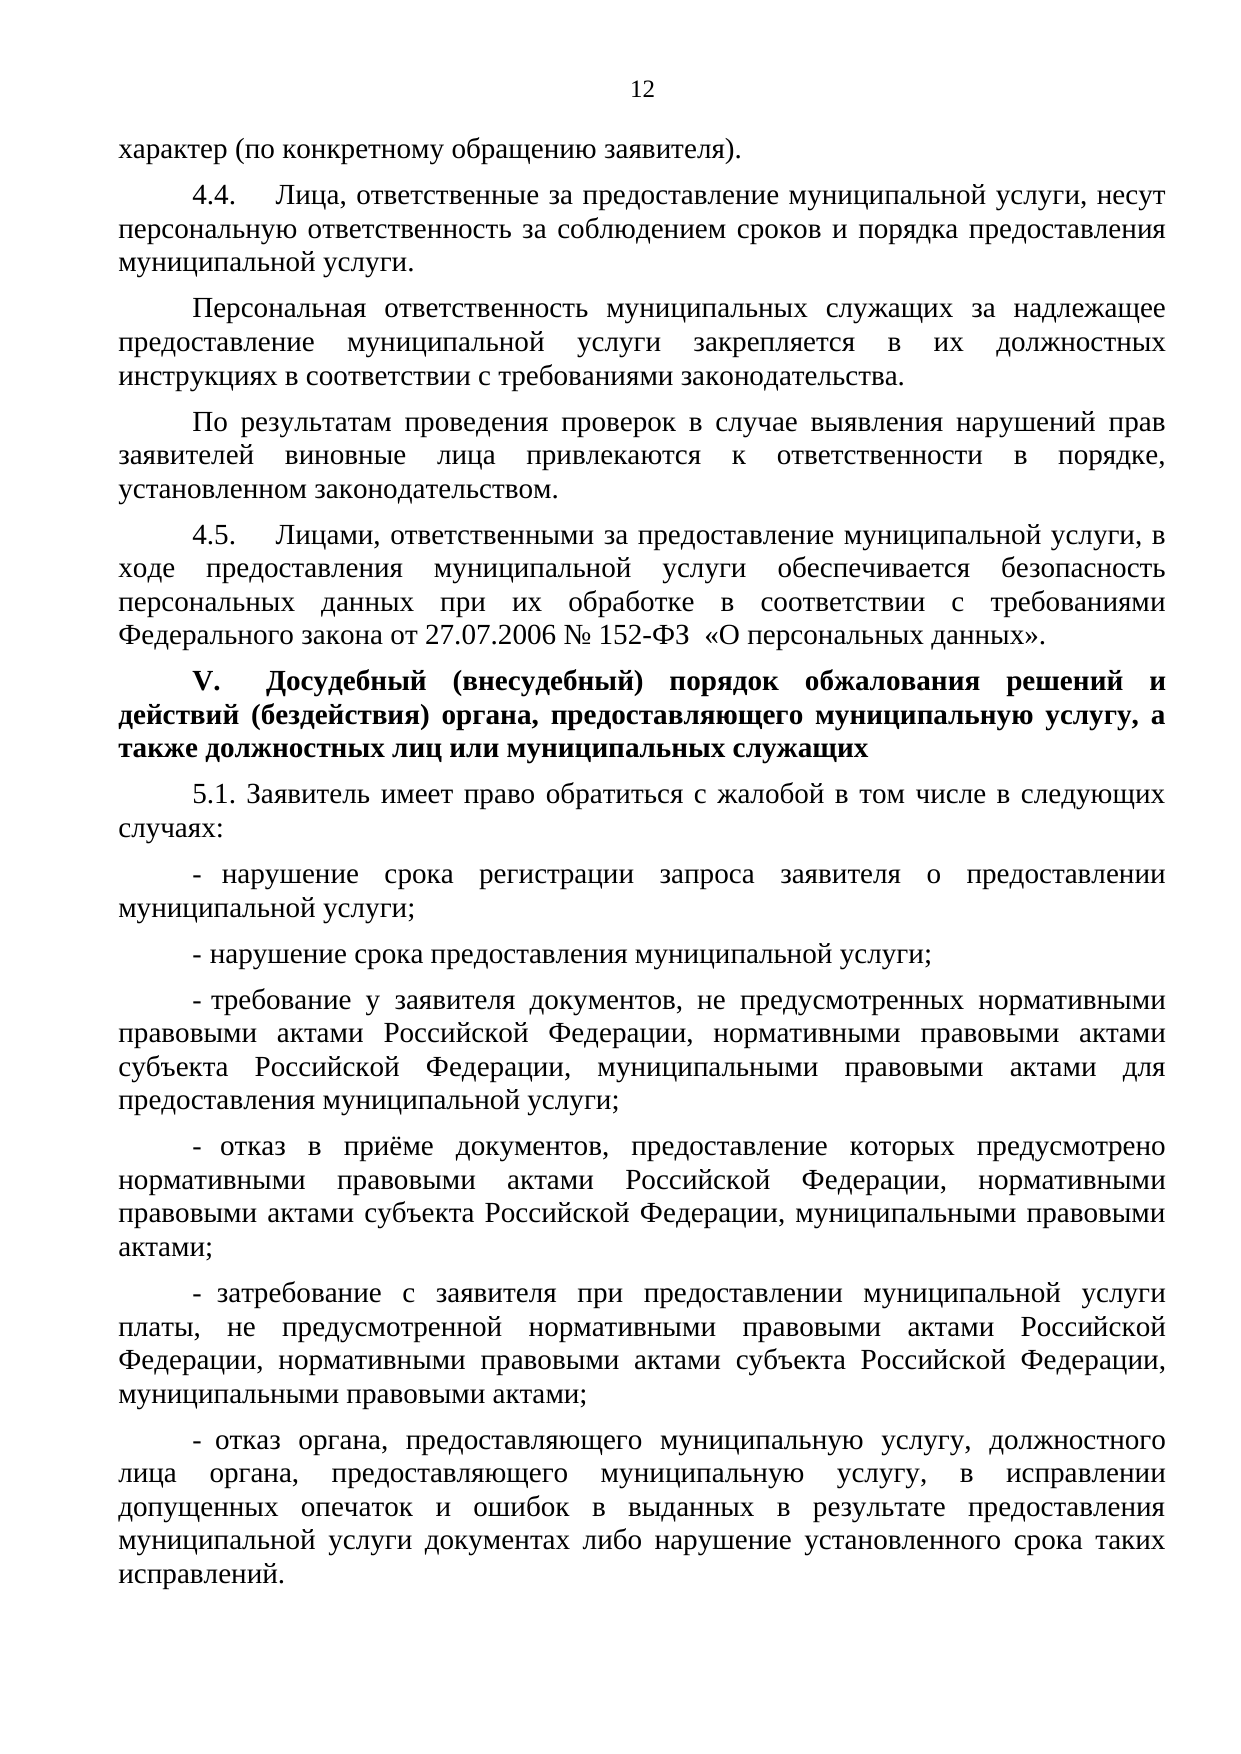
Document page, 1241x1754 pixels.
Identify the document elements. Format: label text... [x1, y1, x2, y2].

text Персональная ответственность муниципальных служащих за надлежащее предоставление муниципальной услуги закрепляется в их должностных инструкциях в соответствии с требованиями законодательства. [118, 291, 1167, 391]
list Лица, ответственные за предоставление муниципальной услуги, несут персональную ответственность за соблюдением сроков и порядка предоставления муниципальной услуги. [118, 177, 1167, 278]
text 5.1. Заявитель имеет право обратиться с жалобой в том числе в следующих случаях: [118, 777, 1167, 844]
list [118, 131, 1167, 165]
list Лицами, ответственными за предоставление муниципальной услуги, в ходе предоставления муниципальной услуги обеспечивается безопасность персональных данных при их обработке в соответствии с требованиями Федерального закона от 27.07.2006 № 152-ФЗ «О персональных данных». [118, 517, 1167, 651]
list Досудебный (внесудебный) порядок обжалования решений и действий (бездействия) органа, предоставляющего муниципальную услугу, а также должностных лиц или муниципальных служащих [118, 663, 1167, 764]
list отказ органа, предоставляющего муниципальную услугу, должностного лица органа, предоставляющего муниципальную услугу, в исправлении допущенных опечаток и ошибок в выданных в результате предоставления муниципальной услуги документах либо нарушение установленного срока таких исправлений. [118, 1422, 1167, 1589]
list нарушение срока предоставления муниципальной услуги; [118, 936, 1167, 969]
list отказ в приёме документов, предоставление которых предусмотрено нормативными правовыми актами Российской Федерации, нормативными правовыми актами субъекта Российской Федерации, муниципальными правовыми актами; [118, 1128, 1167, 1263]
text По результатам проведения проверок в случае выявления нарушений прав заявителей виновные лица привлекаются к ответственности в порядке, установленном законодательством. [118, 404, 1167, 504]
list затребование с заявителя при предоставлении муниципальной услуги платы, не предусмотренной нормативными правовыми актами Российской Федерации, нормативными правовыми актами субъекта Российской Федерации, муниципальными правовыми актами; [118, 1275, 1167, 1409]
list нарушение срока регистрации запроса заявителя о предоставлении муниципальной услуги; [118, 856, 1167, 923]
list требование у заявителя документов, не предусмотренных нормативными правовыми актами Российской Федерации, нормативными правовыми актами субъекта Российской Федерации, муниципальными правовыми актами для предоставления муниципальной услуги; [118, 982, 1167, 1116]
